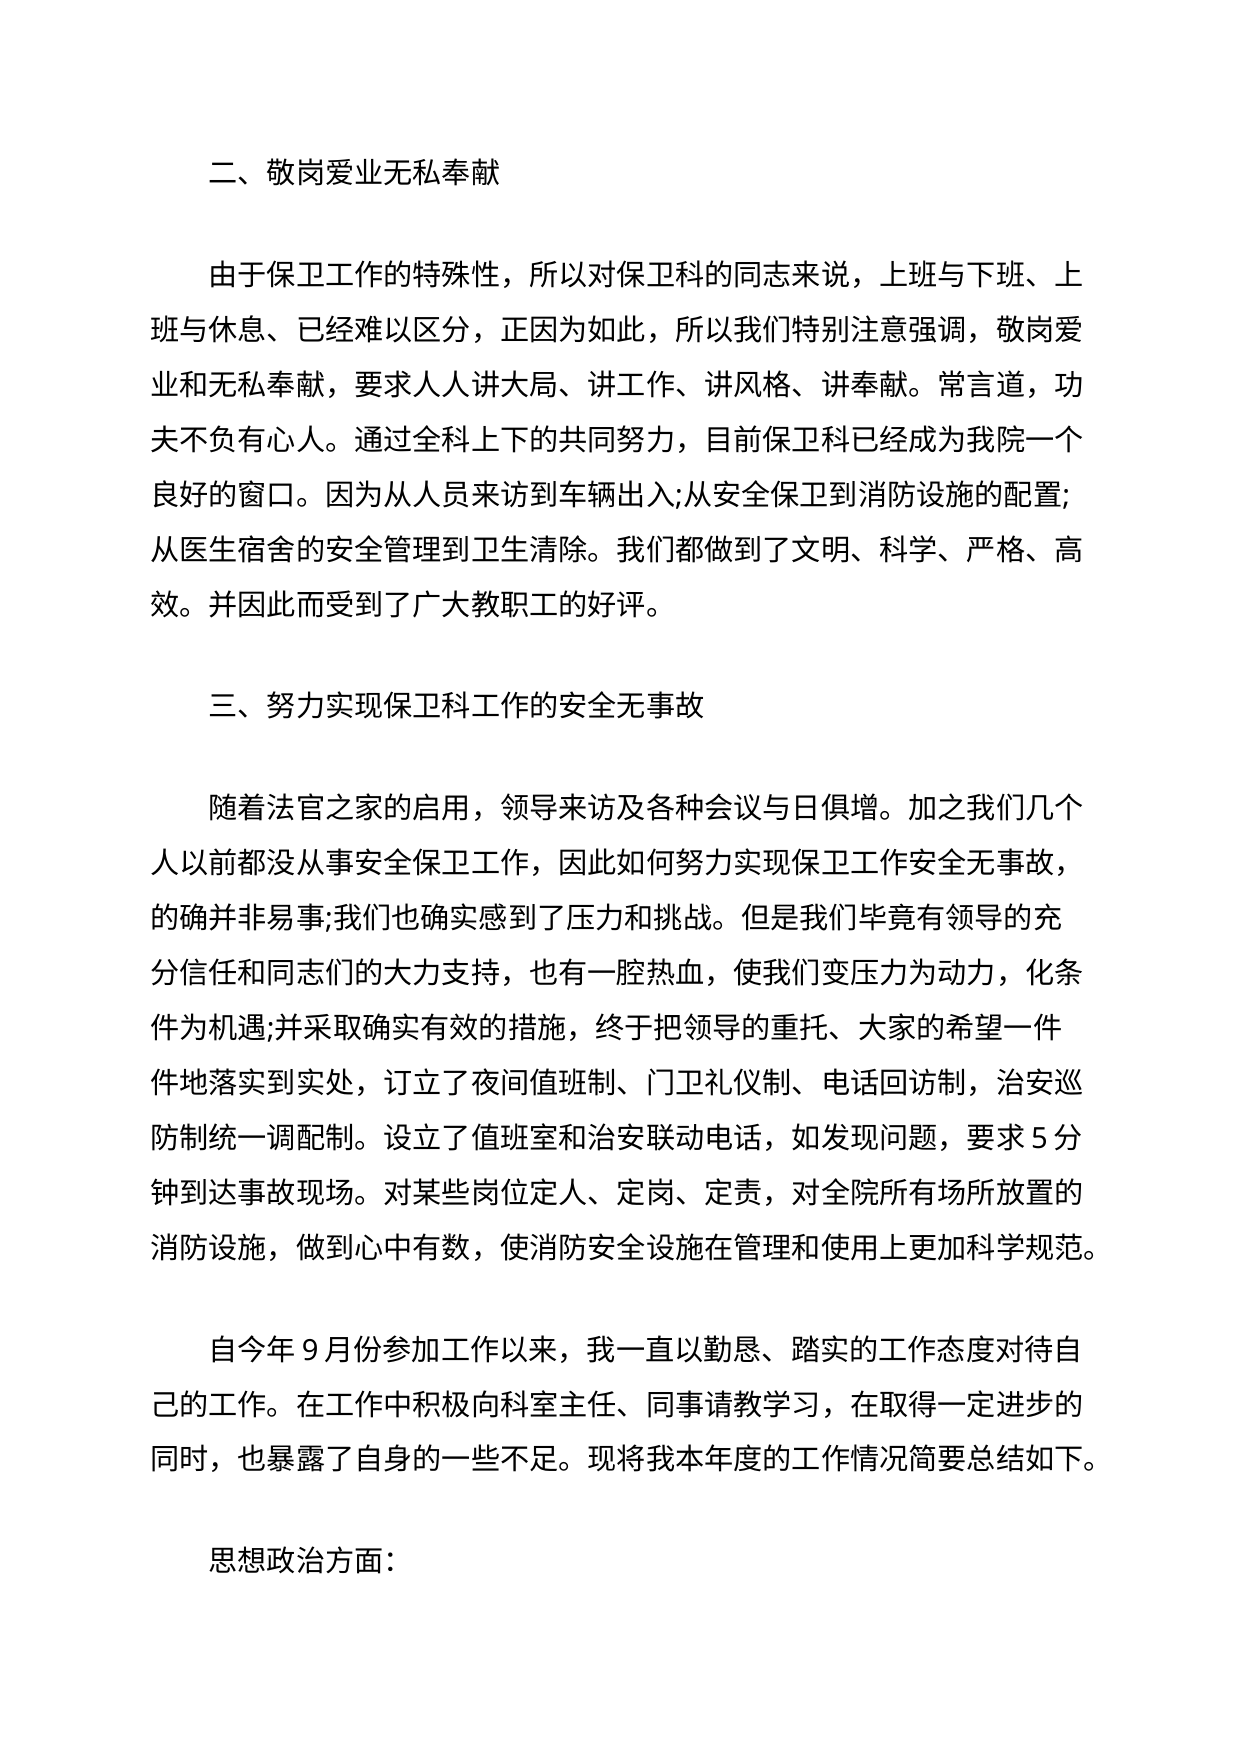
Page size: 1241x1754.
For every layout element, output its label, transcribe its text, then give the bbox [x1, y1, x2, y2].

text 随着法官之家的启用，领导来访及各种会议与日俱增。加之我们几个人以前都没从事安全保卫工作，因此如何努力实现保卫工作安全无事故，的确并非易事;我们也确实感到了压力和挑战。但是我们毕竟有领导的充分信任和同志们的大力支持，也有一腔热血，使我们变压力为动力，化条件为机遇;并采取确实有效的措施，终于把领导的重托、大家的希望一件件地落实到实处，订立了夜间值班制、门卫礼仪制、电话回访制，治安巡防制统一调配制。设立了值班室和治安联动电话，如发现问题，要求5分钟到达事故现场。对某些岗位定人、定岗、定责，对全院所有场所放置的消防设施，做到心中有数，使消防安全设施在管理和使用上更加科学规范。 [150, 785, 1090, 1267]
text 三、努力实现保卫科工作的安全无事故 [150, 683, 1090, 725]
text 二、敬岗爱业无私奉献 [150, 150, 1090, 192]
text 由于保卫工作的特殊性，所以对保卫科的同志来说，上班与下班、上班与休息、已经难以区分，正因为如此，所以我们特别注意强调，敬岗爱业和无私奉献，要求人人讲大局、讲工作、讲风格、讲奉献。常言道，功夫不负有心人。通过全科上下的共同努力，目前保卫科已经成为我院一个良好的窗口。因为从人员来访到车辆出入;从安全保卫到消防设施的配置;从医生宿舍的安全管理到卫生清除。我们都做到了文明、科学、严格、高效。并因此而受到了广大教职工的好评。 [150, 252, 1090, 623]
text 思想政治方面： [150, 1538, 1090, 1580]
text 自今年9月份参加工作以来，我一直以勤恳、踏实的工作态度对待自己的工作。在工作中积极向科室主任、同事请教学习，在取得一定进步的同时，也暴露了自身的一些不足。现将我本年度的工作情况简要总结如下。 [150, 1326, 1090, 1478]
